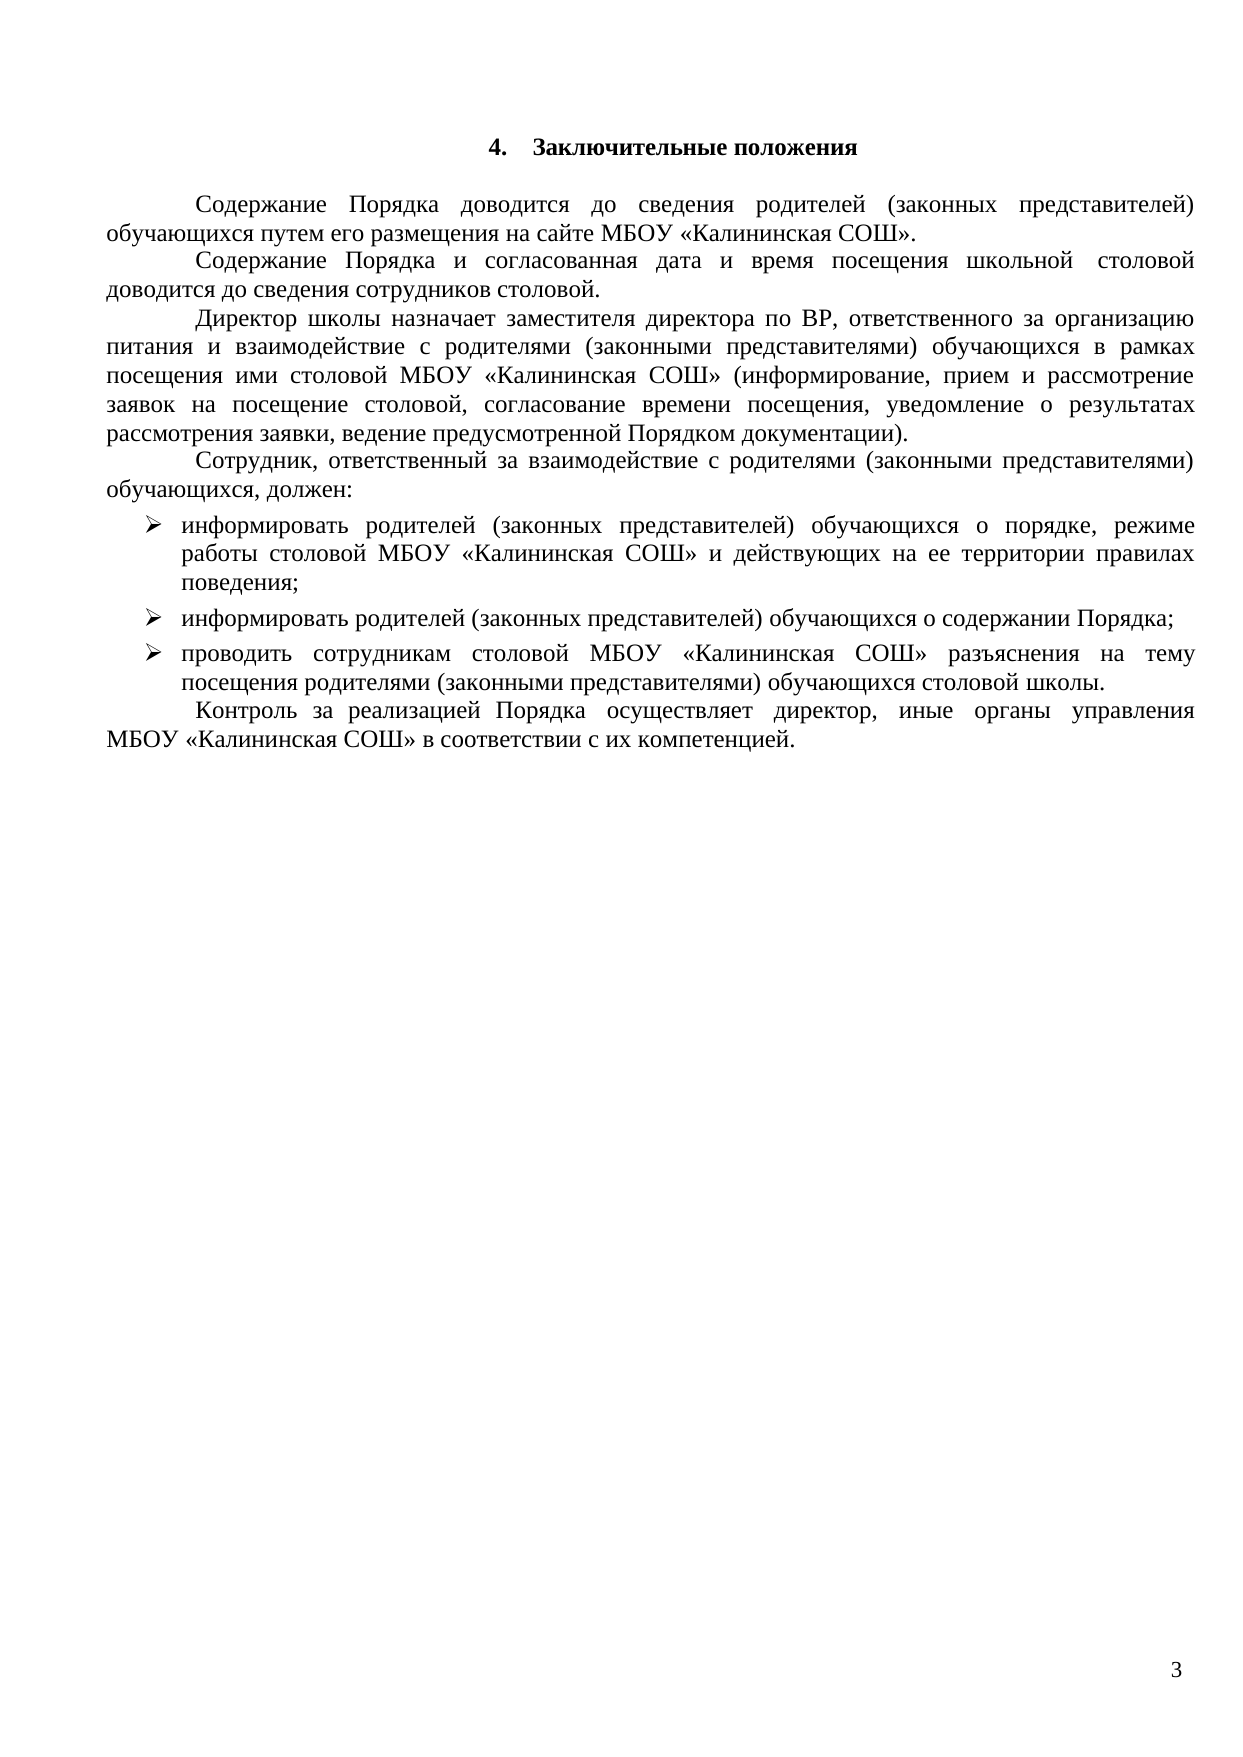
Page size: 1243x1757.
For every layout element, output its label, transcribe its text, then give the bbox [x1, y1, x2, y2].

list Директор школы назначает заместителя директора по ВР, ответственного за организацию питания и взаимодействие с родителями (законными представителями) обучающихся в рамках посещения ими столовой МБОУ «Калининская СОШ» (информирование, прием и рассмотрение заявок на посещение столовой, согласование времени посещения, уведомление о результатах рассмотрения заявки, ведение предусмотренной Порядком документации). [106, 303, 1195, 446]
list Сотрудник, ответственный за взаимодействие с родителями (законными представителями) обучающихся, должен: [106, 446, 1195, 503]
list Содержание Порядка доводится до сведения родителей (законных представителей) обучающихся путем его размещения на сайте МБОУ «Калининская СОШ». [106, 189, 1195, 246]
list проводить сотрудникам столовой МБОУ «Калининская СОШ» разъяснения на тему посещения родителями (законными представителями) обучающихся столовой школы. [144, 639, 1196, 695]
list Контроль за реализацией Порядка осуществляет директор, иные органы управления МБОУ «Калининская СОШ» в соответствии с их компетенцией. [106, 696, 1195, 753]
list Содержание Порядка и согласованная дата и время посещения школьной столовой доводится до сведения сотрудников столовой. [106, 246, 1195, 303]
subtitle Заключительные положения [488, 132, 1207, 161]
list информировать родителей (законных представителей) обучающихся о содержании Порядка; [144, 603, 1207, 632]
list информировать родителей (законных представителей) обучающихся о порядке, режиме работы столовой МБОУ «Калининская СОШ» и действующих на ее территории правилах поведения; [144, 510, 1195, 596]
